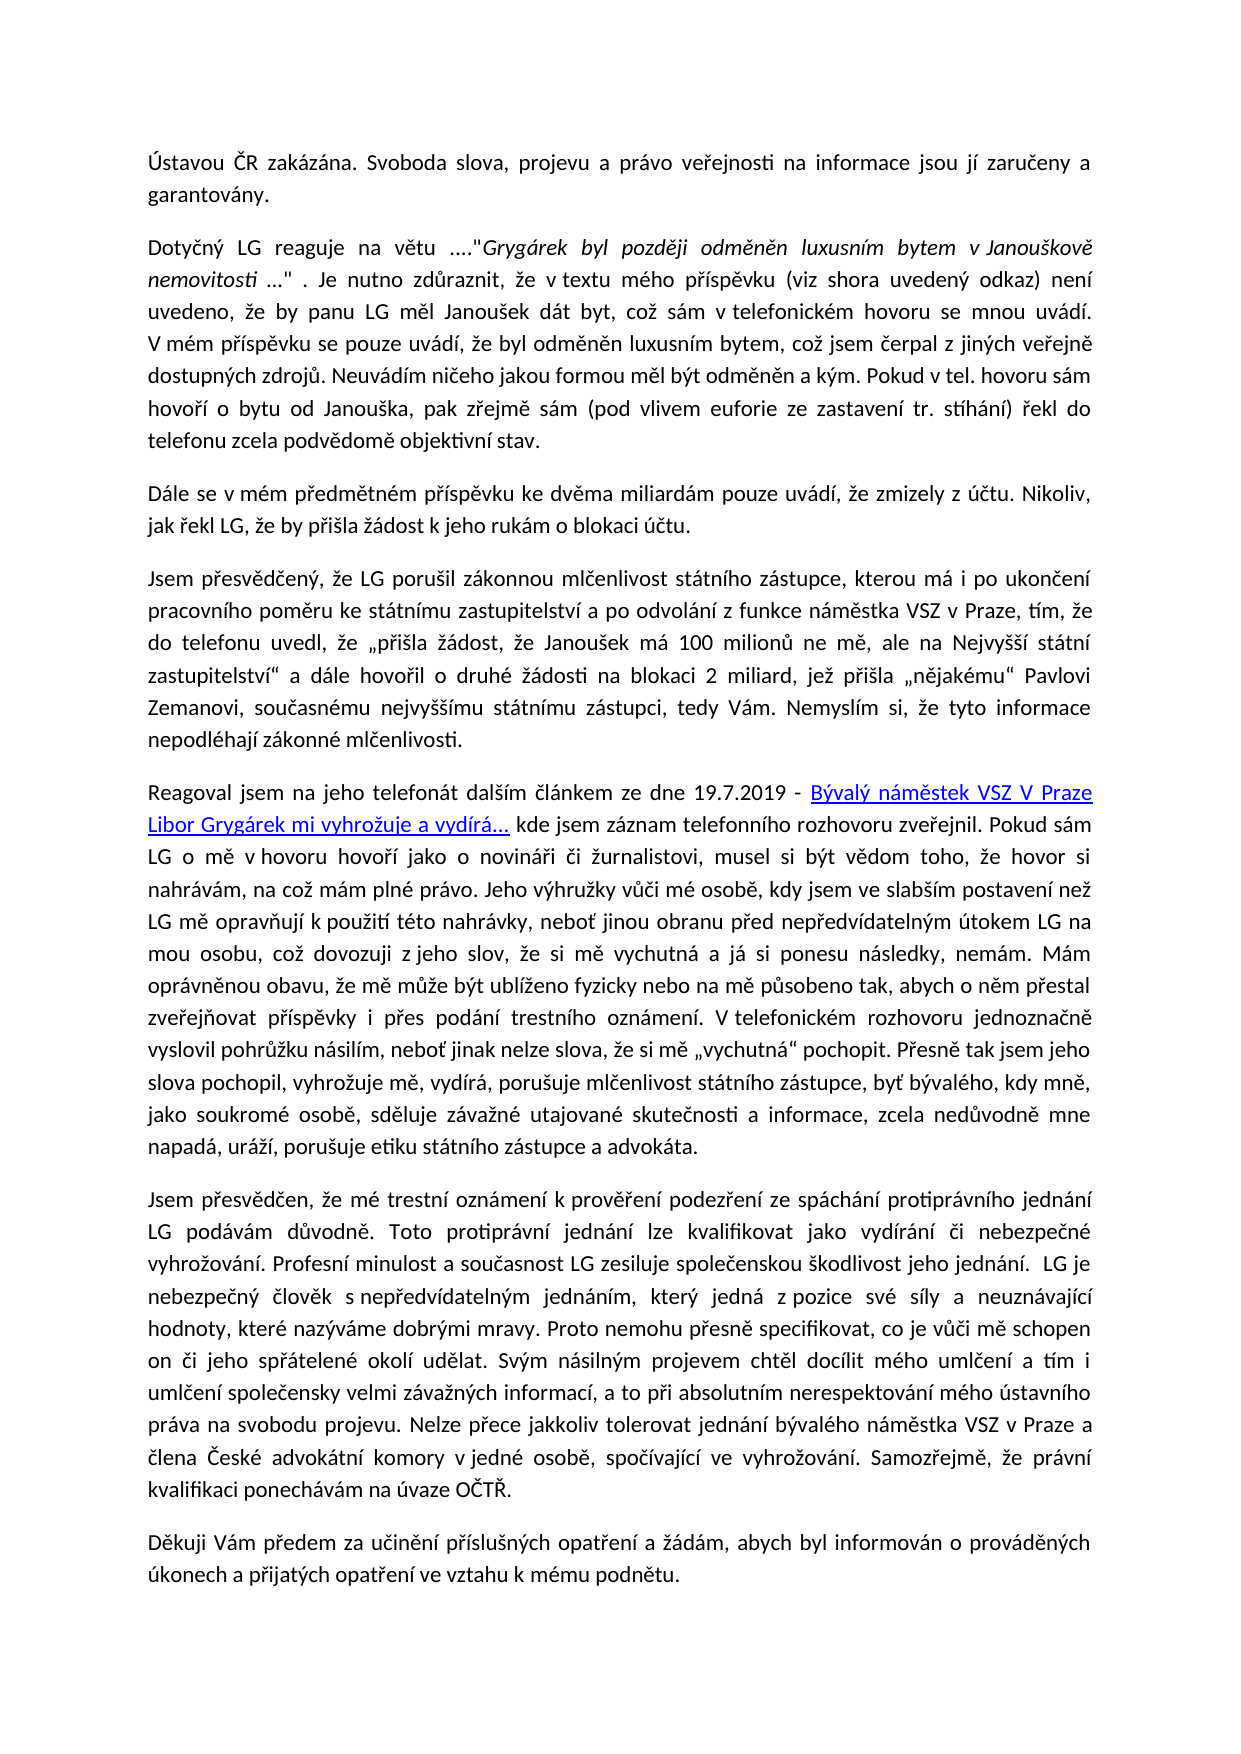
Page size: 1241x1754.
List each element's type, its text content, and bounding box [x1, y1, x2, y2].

text Dotyčný LG reaguje na větu ...."Grygárek byl později odměněn luxusním bytem v Janouškově nemovitosti …" . Je nutno zdůraznit, že v textu mého příspěvku (viz shora uvedený odkaz) není uvedeno, že by panu LG měl Janoušek dát byt, což sám v telefonickém hovoru se mnou uvádí. V mém příspěvku se pouze uvádí, že byl odměněn luxusním bytem, což jsem čerpal z jiných veřejně dostupných zdrojů. Neuvádím ničeho jakou formou měl být odměněn a kým. Pokud v tel. hovoru sám hovoří o bytu od Janouška, pak zřejmě sám (pod vlivem euforie ze zastavení tr. stíhání) řekl do telefonu zcela podvědomě objektivní stav. [148, 233, 1093, 454]
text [148, 148, 1093, 208]
text Reagoval jsem na jeho telefonát dalším článkem ze dne 19.7.2019 - Bývalý náměstek VSZ V Praze Libor Grygárek mi vyhrožuje a vydírá... kde jsem záznam telefonního rozhovoru zveřejnil. Pokud sám LG o mě v hovoru hovoří jako o novináři či žurnalistovi, musel si být vědom toho, že hovor si nahrávám, na což mám plné právo. Jeho výhružky vůči mé osobě, kdy jsem ve slabším postavení než LG mě opravňují k použití této nahrávky, neboť jinou obranu před nepředvídatelným útokem LG na mou osobu, což dovozuji z jeho slov, že si mě vychutná a já si ponesu následky, nemám. Mám oprávněnou obavu, že mě může být ublíženo fyzicky nebo na mě působeno tak, abych o něm přestal zveřejňovat příspěvky i přes podání trestního oznámení. V telefonickém rozhovoru jednoznačně vyslovil pohrůžku násilím, neboť jinak nelze slova, že si mě „vychutná“ pochopit. Přesně tak jsem jeho slova pochopil, vyhrožuje mě, vydírá, porušuje mlčenlivost státního zástupce, byť bývalého, kdy mně, jako soukromé osobě, sděluje závažné utajované skutečnosti a informace, zcela nedůvodně mne napadá, uráží, porušuje etiku státního zástupce a advokáta. [148, 778, 1093, 1160]
text Děkuji Vám předem za učinění příslušných opatření a žádám, abych byl informován o prováděných úkonech a přijatých opatření ve vztahu k mému podnětu. [148, 1528, 1093, 1588]
text Jsem přesvědčen, že mé trestní oznámení k prověření podezření ze spáchání protiprávního jednání LG podávám důvodně. Toto protiprávní jednání lze kvalifikovat jako vydírání či nebezpečné vyhrožování. Profesní minulost a současnost LG zesiluje společenskou škodlivost jeho jednání. LG je nebezpečný člověk s nepředvídatelným jednáním, který jedná z pozice své síly a neuznávající hodnoty, které nazýváme dobrými mravy. Proto nemohu přesně specifikovat, co je vůči mě schopen on či jeho spřátelené okolí udělat. Svým násilným projevem chtěl docílit mého umlčení a tím i umlčení společensky velmi závažných informací, a to při absolutním nerespektování mého ústavního práva na svobodu projevu. Nelze přece jakkoliv tolerovat jednání bývalého náměstka VSZ v Praze a člena České advokátní komory v jedné osobě, spočívající ve vyhrožování. Samozřejmě, že právní kvalifikaci ponechávám na úvaze OČTŘ. [148, 1185, 1093, 1503]
text Dále se v mém předmětném příspěvku ke dvěma miliardám pouze uvádí, že zmizely z účtu. Nikoliv, jak řekl LG, že by přišla žádost k jeho rukám o blokaci účtu. [148, 479, 1093, 539]
text Jsem přesvědčený, že LG porušil zákonnou mlčenlivost státního zástupce, kterou má i po ukončení pracovního poměru ke státnímu zastupitelství a po odvolání z funkce náměstka VSZ v Praze, tím, že do telefonu uvedl, že „přišla žádost, že Janoušek má 100 milionů ne mě, ale na Nejvyšší státní zastupitelství“ a dále hovořil o druhé žádosti na blokaci 2 miliard, jež přišla „nějakému“ Pavlovi Zemanovi, současnému nejvyššímu státnímu zástupci, tedy Vám. Nemyslím si, že tyto informace nepodléhají zákonné mlčenlivosti. [148, 564, 1093, 753]
